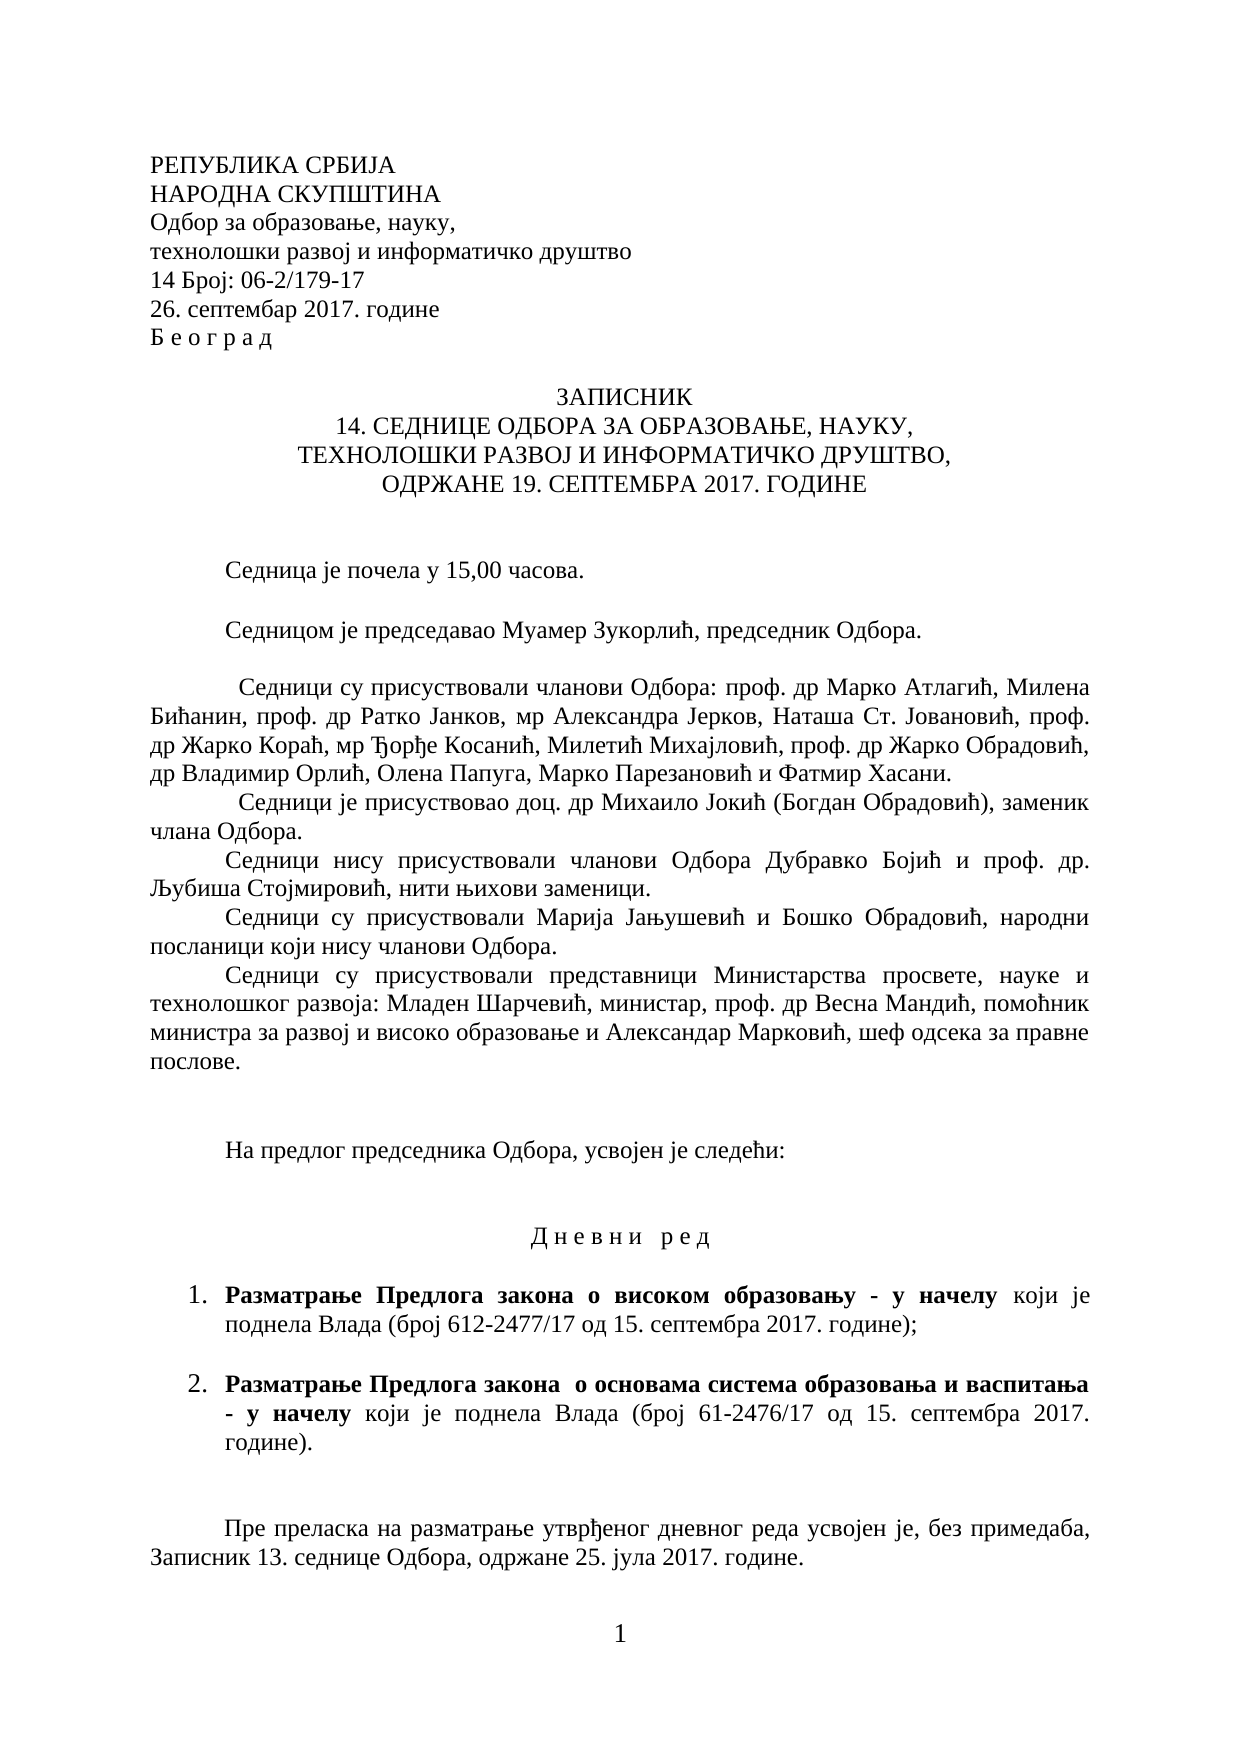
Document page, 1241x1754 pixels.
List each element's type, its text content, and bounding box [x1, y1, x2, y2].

text РЕПУБЛИКА СРБИЈА [150, 150, 1090, 179]
text 14 Број: 06-2/179-17 [150, 265, 1090, 294]
text Седници су присуствовали Марија Јањушевић и Бошко Обрадовић, народни посланици који нису чланови Одбора. [150, 902, 1090, 960]
text Пре преласка на разматрање утврђеног дневног реда усвојен je, без примедаба, Записник 13. седнице Одбора, одржане 25. јула 2017. године. [150, 1513, 1090, 1571]
text Седници је присуствовао доц. др Михаило Јокић (Богдан Обрадовић), заменик члана Одбора. [150, 787, 1090, 845]
list Разматрање Предлога закона о високом образовању - у начелу који је поднела Влада (број 612-2477/17 од 15. септембра 2017. године); [187, 1278, 1090, 1338]
text 14. СЕДНИЦЕ ОДБОРА ЗА ОБРАЗОВАЊЕ, НАУКУ, [150, 411, 1098, 440]
text Д н е в н и р е д [150, 1221, 1090, 1250]
text ОДРЖАНЕ 19. СЕПТЕМБРА 2017. ГОДИНЕ [150, 469, 1098, 497]
text технолошки развој и информатичко друштво [150, 236, 1090, 265]
text ЗАПИСНИК [150, 382, 1098, 411]
text Седници су присуствовали представници Министарства просвете, науке и технолошког развоја: Младен Шарчевић, министар, проф. др Весна Мандић, помоћник министра за развој и високо образовање и Александар Марковић, шеф одсека за правне послове. [150, 960, 1090, 1075]
text 26. септембар 2017. године [150, 294, 1090, 322]
text На предлог председника Одбора, усвојен је следећи: [150, 1135, 1090, 1163]
list Разматрање Предлога закона о основама система образовања и васпитања - у начелу који је поднела Влада (број 61-2476/17 од 15. септембра 2017. године). [187, 1367, 1090, 1456]
text ТЕХНОЛОШКИ РАЗВОЈ И ИНФОРМАТИЧКО ДРУШТВО, [150, 440, 1098, 469]
text Одбор за образовање, науку, [150, 207, 1090, 236]
text Седници нису присуствовали чланови Одбора Дубравко Бојић и проф. др. Љубиша Стојмировић, нити њихови заменици. [150, 845, 1090, 902]
text Седницом је председавао Муамер Зукорлић, председник Одбора. [150, 615, 1098, 643]
text Б е о г р а д [150, 322, 1090, 351]
text НАРОДНА СКУПШТИНА [150, 179, 1090, 207]
text Седници су присуствовали чланови Одбора: проф. др Марко Атлагић, Милена Бићанин, проф. др Ратко Јанков, мр Александра Јерков, Наташа Ст. Јовановић, проф. др Жарко Кораћ, мр Ђорђе Косанић, Милетић Михајловић, проф. др Жарко Обрадовић, др Владимир Орлић, Олена Папуга, Марко Пaрезановић и Фатмир Хасани. [150, 672, 1090, 787]
text Седница је почела у 15,00 часова. [150, 555, 1098, 584]
